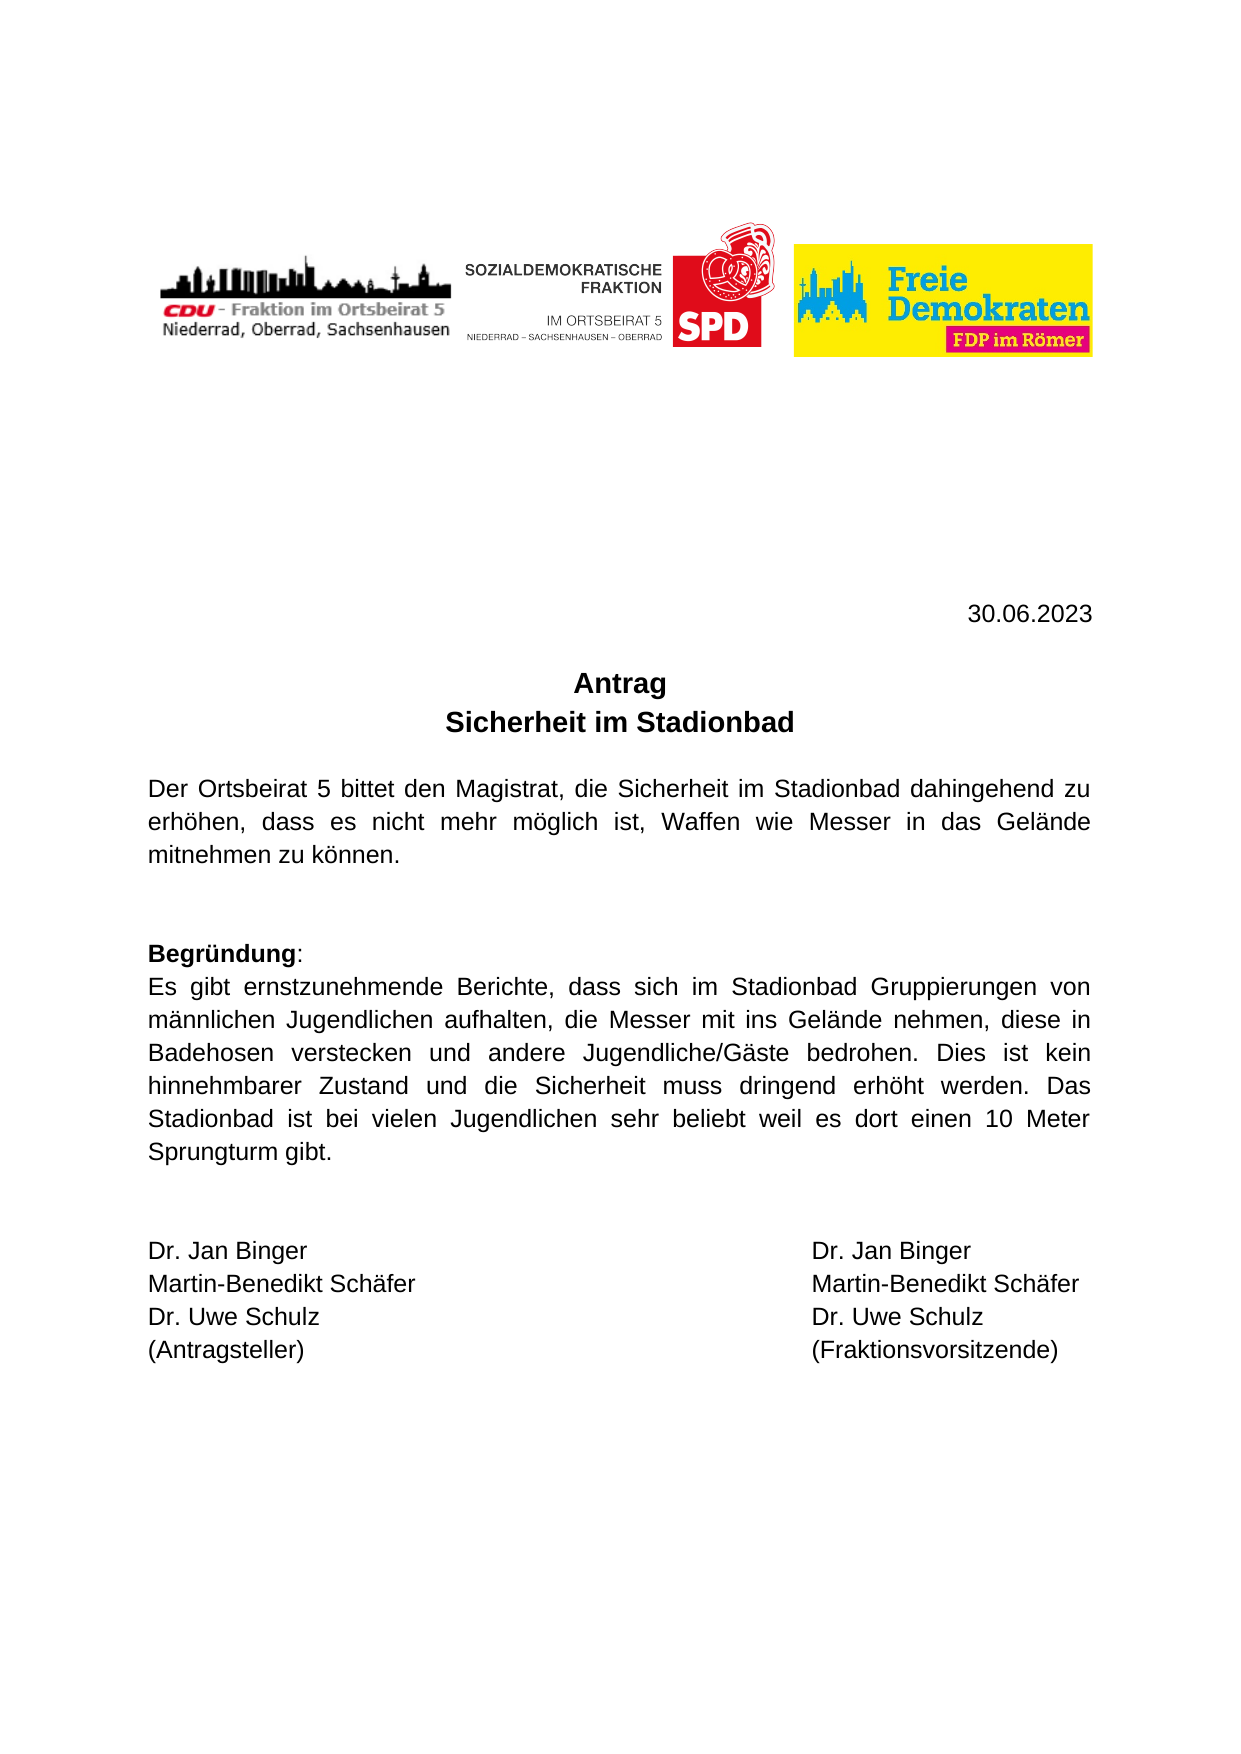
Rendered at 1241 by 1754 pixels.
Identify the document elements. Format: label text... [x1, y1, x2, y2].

picture [465, 217, 780, 347]
text Martin-Benedikt Schäfer Martin-Benedikt Schäfer [148, 1269, 1092, 1298]
table_header [783, 176, 1092, 455]
text Dr. Uwe Schulz Dr. Uwe Schulz [148, 1302, 1092, 1331]
text Es gibt ernstzunehmende Berichte, dass sich im Stadionbad Gruppierungen von männlichen Jugendlichen aufhalten, die Messer mit ins Gelände nehmen, diese in Badehosen verstecken und andere Jugendliche/Gäste bedrohen. Dies ist kein hinnehmbarer Zustand und die Sicherheit muss dringend erhöht werden. Das Stadionbad ist bei vielen Jugendlichen sehr beliebt weil es dort einen 10 Meter Sprungturm gibt. [148, 972, 1092, 1166]
text Dr. Jan Binger Dr. Jan Binger [148, 1236, 1092, 1264]
picture [158, 253, 458, 346]
table_header [458, 176, 783, 455]
text Antrag [148, 666, 1092, 700]
table_header [148, 176, 458, 455]
text 30.06.2023 [148, 599, 1092, 628]
picture [793, 244, 1093, 357]
text (Antragsteller) (Fraktionsvorsitzende) [148, 1335, 1092, 1364]
text Der Ortsbeirat 5 bittet den Magistrat, die Sicherheit im Stadionbad dahingehend zu erhöhen, dass es nicht mehr möglich ist, Waffen wie Messer in das Gelände mitnehmen zu können. [148, 773, 1092, 868]
text Begründung: [148, 939, 1092, 967]
text Sicherheit im Stadionbad [148, 705, 1092, 738]
